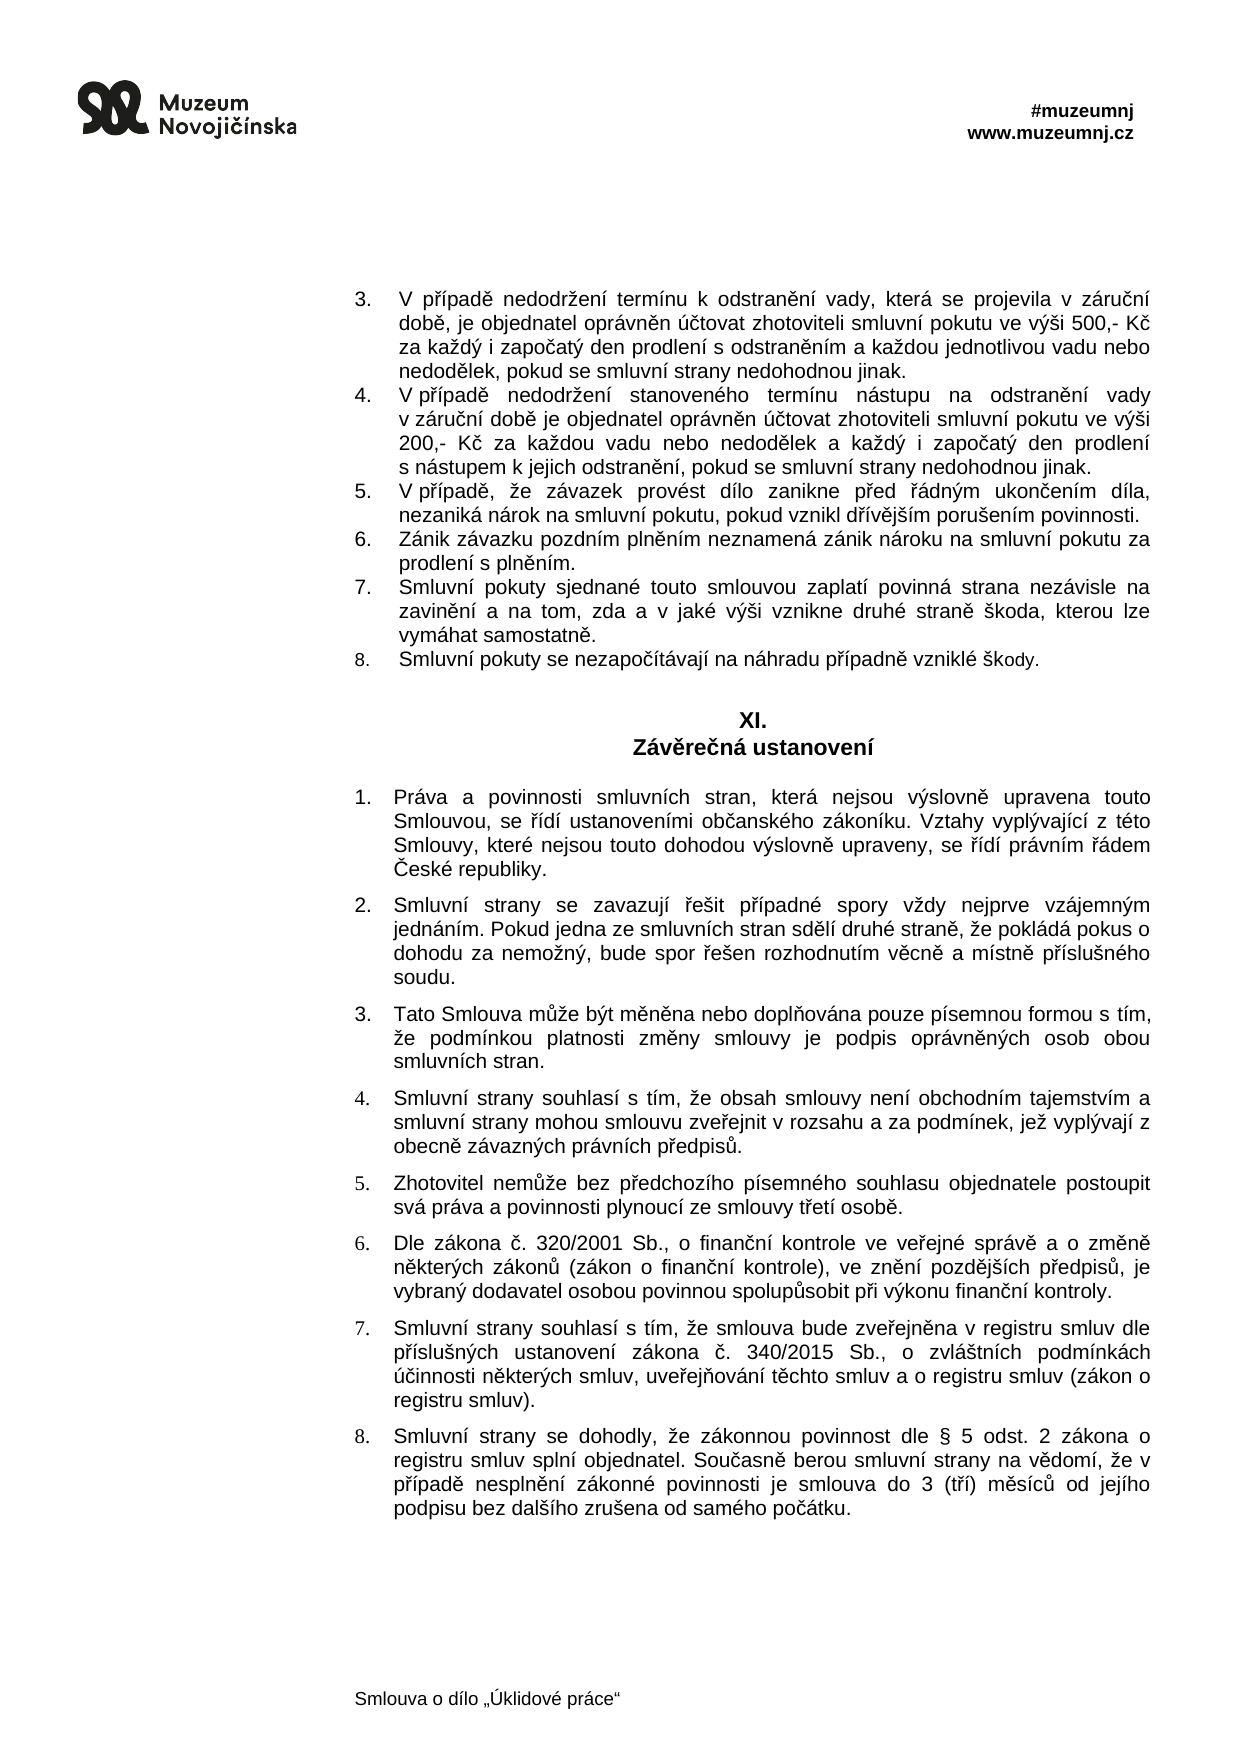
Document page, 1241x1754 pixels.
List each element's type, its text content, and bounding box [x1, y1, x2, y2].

list Zhotovitel nemůže bez předchozího písemného souhlasu objednatele postoupit svá práva a povinnosti plynoucí ze smlouvy třetí osobě. [354, 1170, 1152, 1218]
list Smluvní pokuty sjednané touto smlouvou zaplatí povinná strana nezávisle na zavinění a na tom, zda a v jaké výši vznikne druhé straně škoda, kterou lze vymáhat samostatně. [354, 575, 1152, 647]
text XI. Závěrečná ustanovení [354, 707, 1152, 760]
list Zánik závazku pozdním plněním neznamená zánik nároku na smluvní pokutu za prodlení s plněním. [354, 527, 1152, 575]
list Smluvní strany se zavazují řešit případné spory vždy nejprve vzájemným jednáním. Pokud jedna ze smluvních stran sdělí druhé straně, že pokládá pokus o dohodu za nemožný, bude spor řešen rozhodnutím věcně a místně příslušného soudu. [354, 893, 1152, 989]
list Práva a povinnosti smluvních stran, která nejsou výslovně upravena touto Smlouvou, se řídí ustanoveními občanského zákoníku. Vztahy vyplývající z této Smlouvy, které nejsou touto dohodou výslovně upraveny, se řídí právním řádem České republiky. [354, 785, 1152, 881]
list Tato Smlouva může být měněna nebo doplňována pouze písemnou formou s tím, že podmínkou platnosti změny smlouvy je podpis oprávněných osob obou smluvních stran. [354, 1001, 1152, 1073]
list Smluvní strany souhlasí s tím, že smlouva bude zveřejněna v registru smluv dle příslušných ustanovení zákona č. 340/2015 Sb., o zvláštních podmínkách účinnosti některých smluv, uveřejňování těchto smluv a o registru smluv (zákon o registru smluv). [354, 1316, 1152, 1412]
picture [77, 80, 297, 139]
list Smluvní strany se dohodly, že zákonnou povinnost dle § 5 odst. 2 zákona o registru smluv splní objednatel. Současně berou smluvní strany na vědomí, že v případě nesplnění zákonné povinnosti je smlouva do 3 (tří) měsíců od jejího podpisu bez dalšího zrušena od samého počátku. [354, 1424, 1152, 1520]
list V případě nedodržení stanoveného termínu nástupu na odstranění vady v záruční době je objednatel oprávněn účtovat zhotoviteli smluvní pokutu ve výši 200,- Kč za každou vadu nebo nedodělek a každý i započatý den prodlení s nástupem k jejich odstranění, pokud se smluvní strany nedohodnou jinak. [354, 383, 1152, 479]
list V případě, že závazek provést dílo zanikne před řádným ukončením díla, nezaniká nárok na smluvní pokutu, pokud vznikl dřívějším porušením povinnosti. [354, 479, 1152, 527]
list V případě nedodržení termínu k odstranění vady, která se projevila v záruční době, je objednatel oprávněn účtovat zhotoviteli smluvní pokutu ve výši 500,- Kč za každý i započatý den prodlení s odstraněním a každou jednotlivou vadu nebo nedodělek, pokud se smluvní strany nedohodnou jinak. [354, 287, 1152, 383]
list Smluvní strany souhlasí s tím, že obsah smlouvy není obchodním tajemstvím a smluvní strany mohou smlouvu zveřejnit v rozsahu a za podmínek, jež vyplývají z obecně závazných právních předpisů. [354, 1086, 1152, 1158]
list Dle zákona č. 320/2001 Sb., o finanční kontrole ve veřejné správě a o změně některých zákonů (zákon o finanční kontrole), ve znění pozdějších předpisů, je vybraný dodavatel osobou povinnou spolupůsobit při výkonu finanční kontroly. [354, 1231, 1152, 1303]
list Smluvní pokuty se nezapočítávají na náhradu případně vzniklé škody. [354, 647, 1152, 671]
